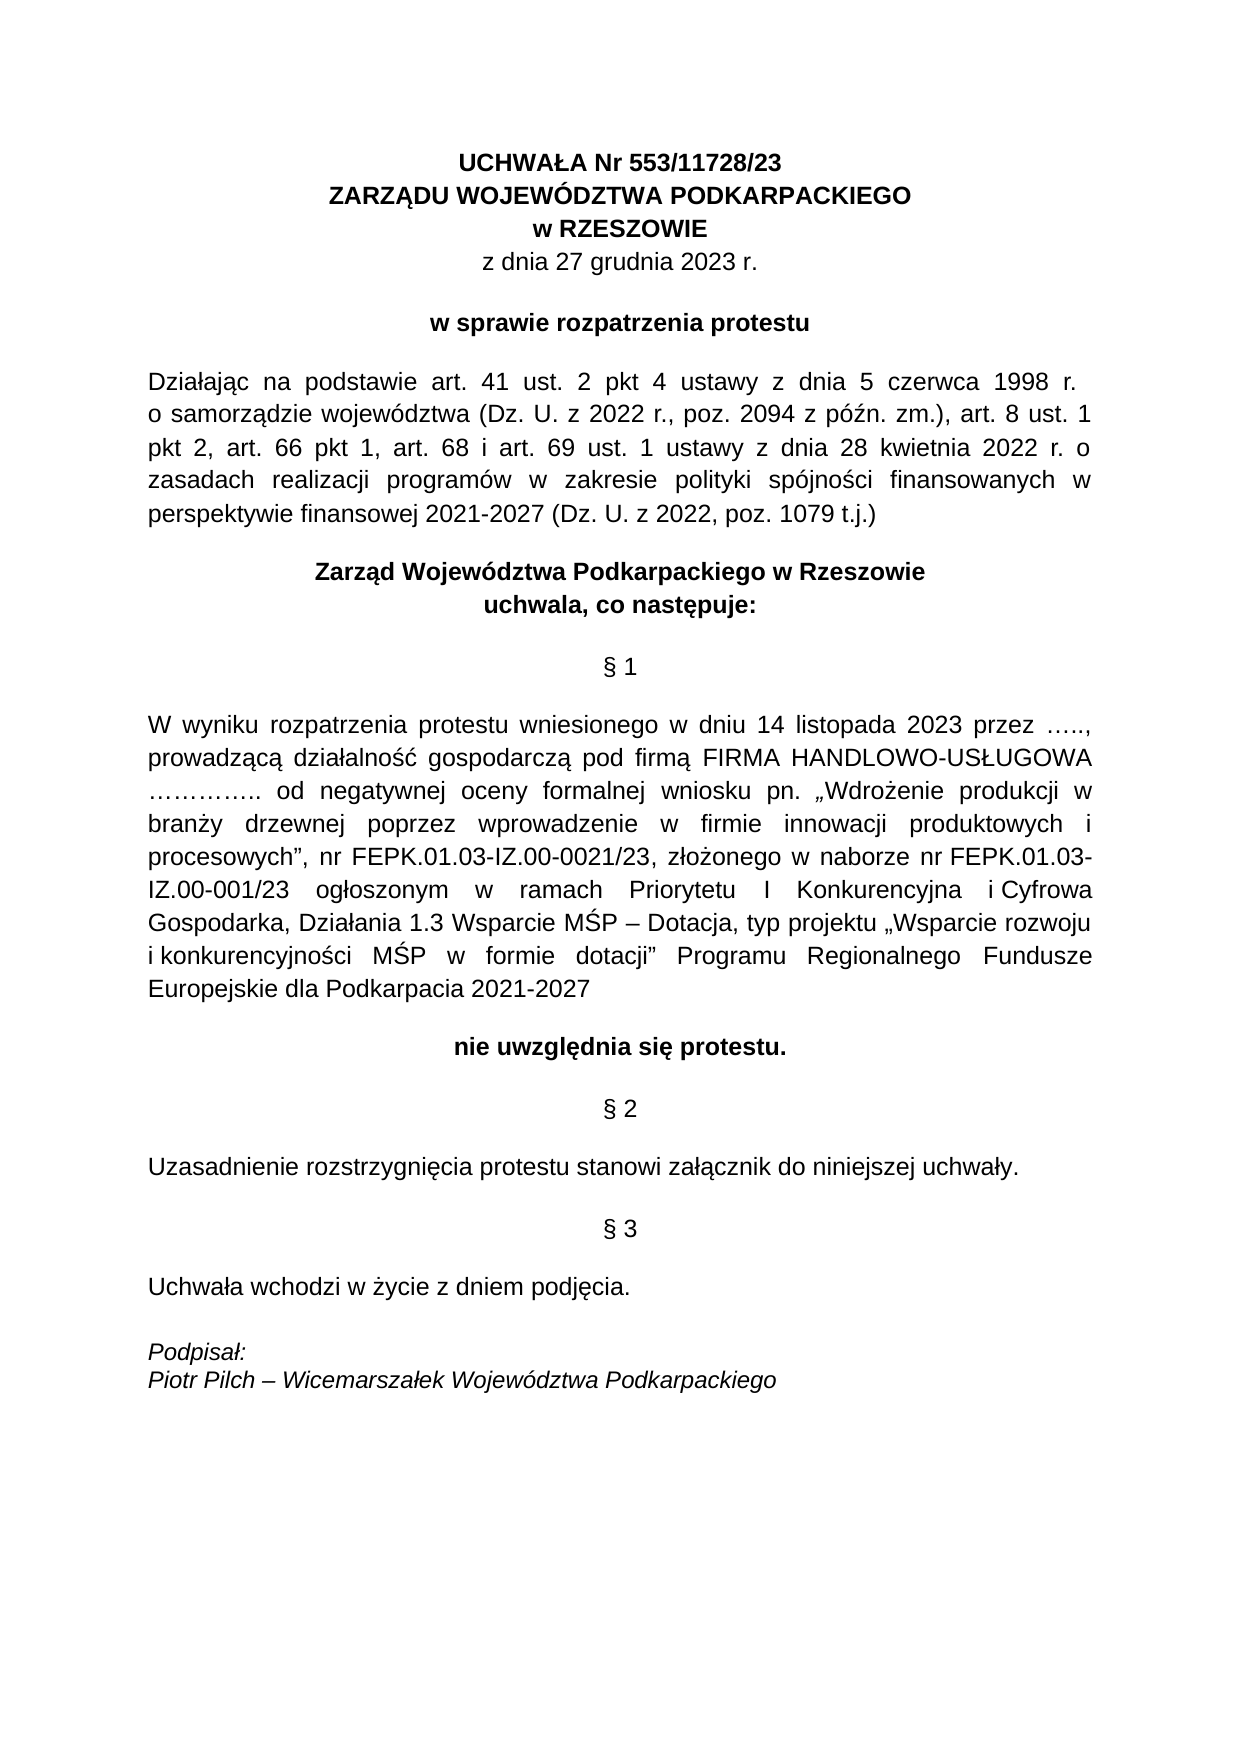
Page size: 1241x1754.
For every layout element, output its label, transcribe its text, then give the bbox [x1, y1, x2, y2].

subtitle § 1 [148, 652, 1093, 681]
text Piotr Pilch – Wicemarszałek Województwa Podkarpackiego [148, 1366, 1093, 1393]
subtitle UCHWAŁA Nr 553/11728/23 ZARZĄDU WOJEWÓDZTWA PODKARPACKIEGO w RZESZOWIE z dnia 27 grudnia 2023 r. [148, 148, 1093, 275]
text Podpisał: [148, 1338, 1093, 1366]
subtitle § 3 [148, 1214, 1093, 1243]
subtitle § 2 [148, 1094, 1093, 1123]
text Działając na podstawie art. 41 ust. 2 pkt 4 ustawy z dnia 5 czerwca 1998 r. o samorządzie województwa (Dz. U. z 2022 r., poz. 2094 z późn. zm.), art. 8 ust. 1 pkt 2, art. 66 pkt 1, art. 68 i art. 69 ust. 1 ustawy z dnia 28 kwietnia 2022 r. o zasadach realizacji programów w zakresie polityki spójności finansowanych w perspektywie finansowej 2021-2027 (Dz. U. z 2022, poz. 1079 t.j.) [148, 366, 1093, 527]
text Uzasadnienie rozstrzygnięcia protestu stanowi załącznik do niniejszej uchwały. [148, 1152, 1093, 1181]
text Uchwała wchodzi w życie z dniem podjęcia. [148, 1272, 1093, 1301]
subtitle w sprawie rozpatrzenia protestu [148, 308, 1093, 337]
text nie uwzględnia się protestu. [148, 1032, 1093, 1061]
text W wyniku rozpatrzenia protestu wniesionego w dniu 14 listopada 2023 przez ….., prowadzącą działalność gospodarczą pod firmą FIRMA HANDLOWO-USŁUGOWA ………….. od negatywnej oceny formalnej wniosku pn. „Wdrożenie produkcji w branży drzewnej poprzez wprowadzenie w firmie innowacji produktowych i procesowych”, nr FEPK.01.03-IZ.00-0021/23, złożonego w naborze nr FEPK.01.03-IZ.00-001/23 ogłoszonym w ramach Priorytetu I Konkurencyjna i Cyfrowa Gospodarka, Działania 1.3 Wsparcie MŚP – Dotacja, typ projektu „Wsparcie rozwoju i konkurencyjności MŚP w formie dotacji” Programu Regionalnego Fundusze Europejskie dla Podkarpacia 2021-2027 [148, 710, 1093, 1003]
text Zarząd Województwa Podkarpackiego w Rzeszowie [148, 557, 1093, 585]
text uchwala, co następuje: [148, 589, 1093, 618]
